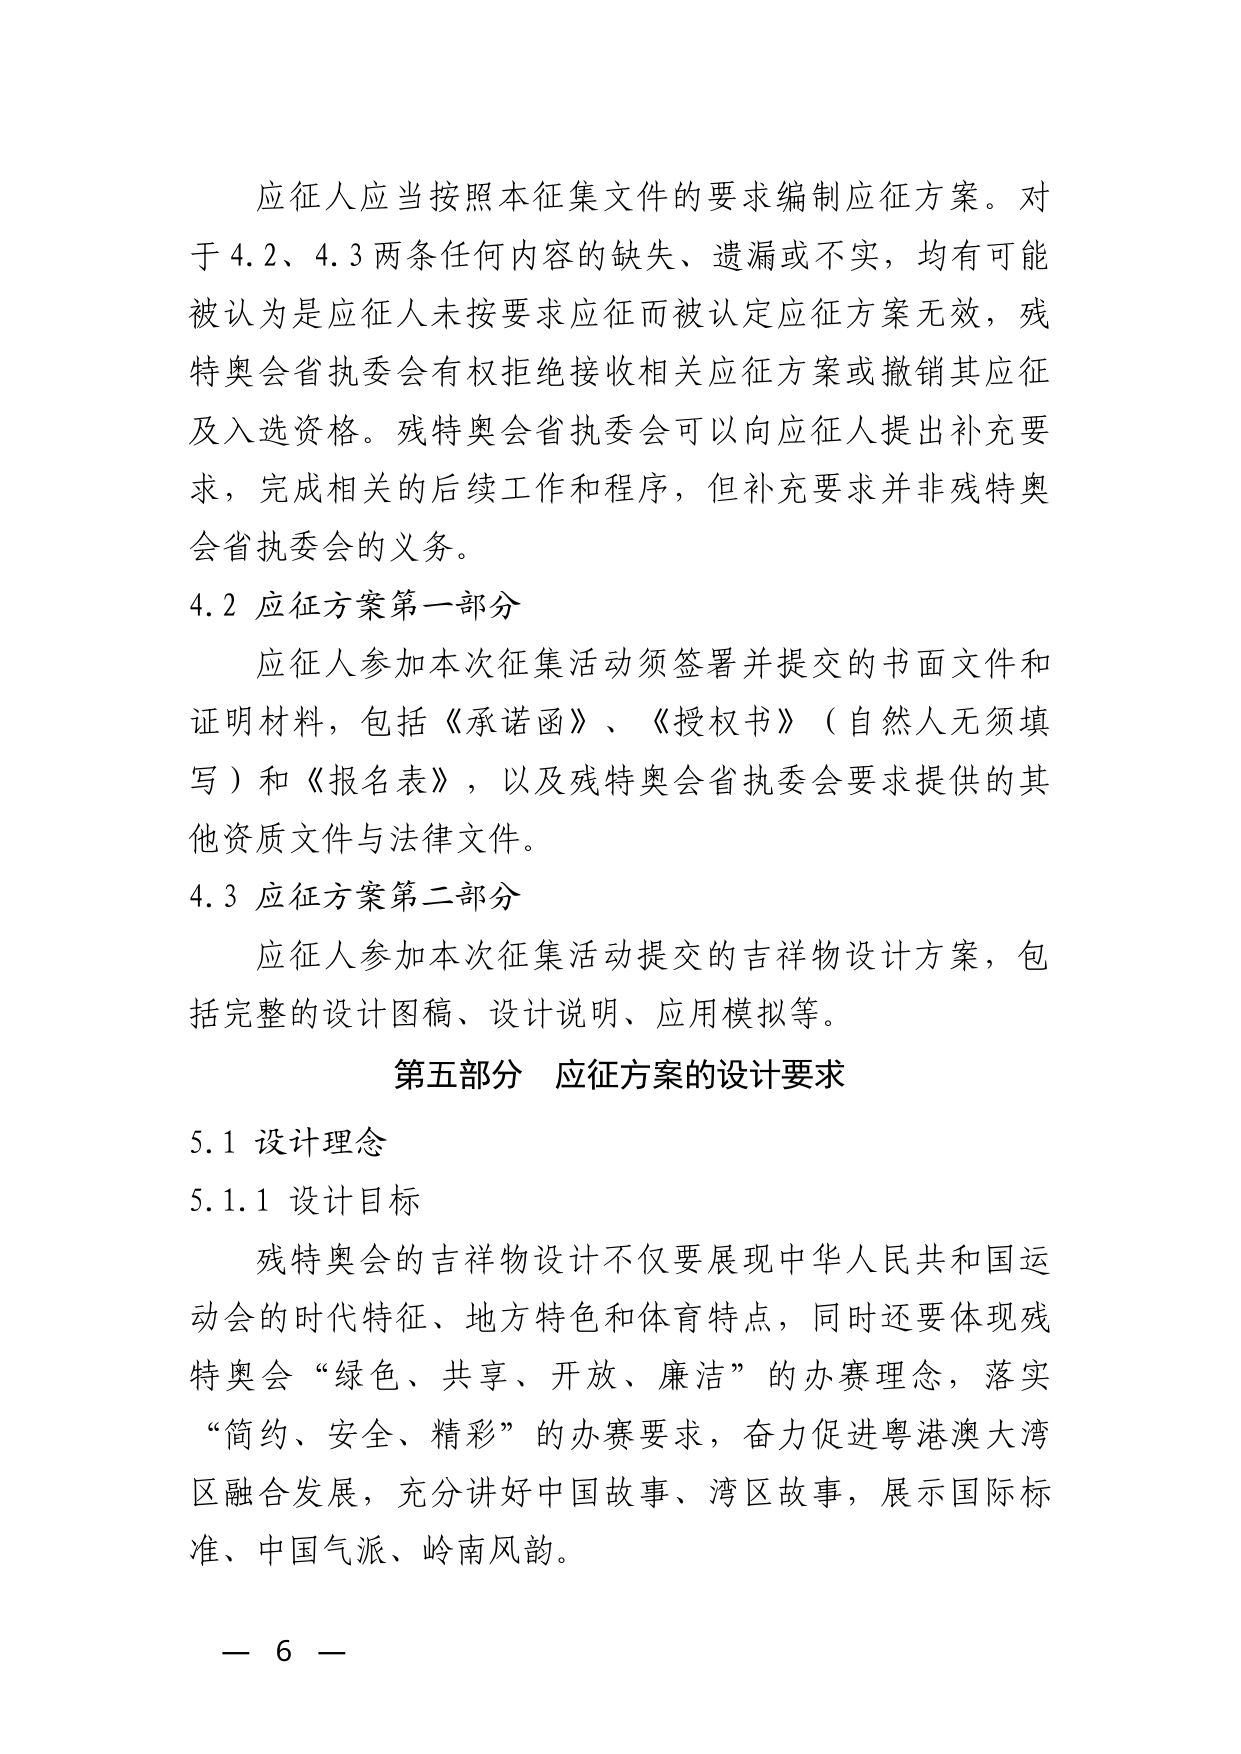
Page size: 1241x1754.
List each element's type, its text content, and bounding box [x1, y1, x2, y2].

text 第五部分 应征方案的设计要求 [188, 1053, 1052, 1091]
text 5.1 设计理念 [188, 1108, 1052, 1166]
text 5.1.1 设计目标 [188, 1166, 1052, 1224]
text 残特奥会的吉祥物设计不仅要展现中华人民共和国运动会的时代特征、地方特色和体育特点，同时还要体现残特奥会“绿色、共享、开放、廉洁”的办赛理念，落实“简约、安全、精彩”的办赛要求，奋力促进粤港澳大湾区融合发展，充分讲好中国故事、湾区故事，展示国际标准、中国气派、岭南风韵。 [188, 1224, 1052, 1574]
text 应征人参加本次征集活动提交的吉祥物设计方案，包括完整的设计图稿、设计说明、应用模拟等。 [188, 920, 1052, 1037]
text 应征人参加本次征集活动须签署并提交的书面文件和证明材料，包括《承诺函》、《授权书》（自然人无须填写）和《报名表》，以及残特奥会省执委会要求提供的其他资质文件与法律文件。 [188, 629, 1052, 862]
text 应征人应当按照本征集文件的要求编制应征方案。对于4.2、4.3两条任何内容的缺失、遗漏或不实，均有可能被认为是应征人未按要求应征而被认定应征方案无效，残特奥会省执委会有权拒绝接收相关应征方案或撤销其应征及入选资格。残特奥会省执委会可以向应征人提出补充要求，完成相关的后续工作和程序，但补充要求并非残特奥会省执委会的义务。 [188, 162, 1052, 570]
text 4.2 应征方案第一部分 [188, 570, 1052, 629]
text 4.3 应征方案第二部分 [188, 862, 1052, 920]
